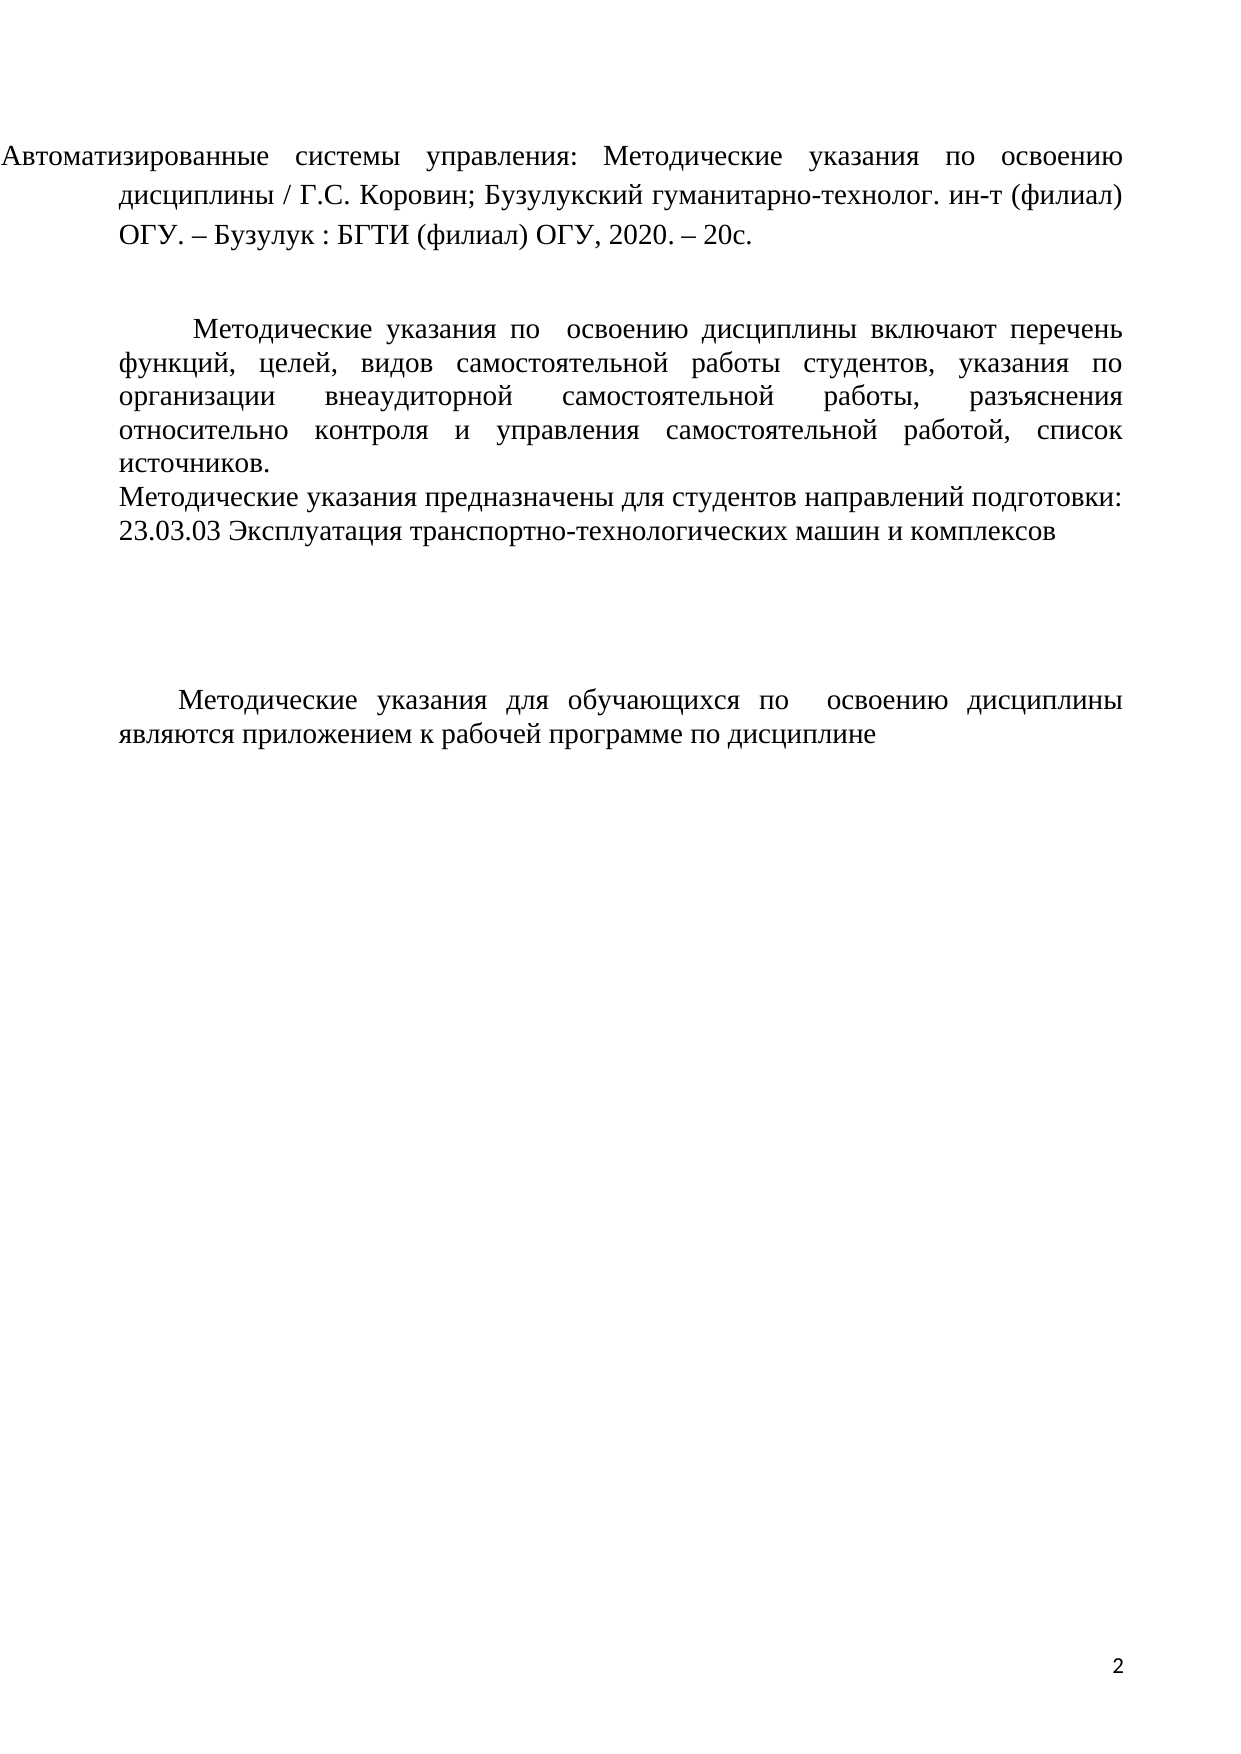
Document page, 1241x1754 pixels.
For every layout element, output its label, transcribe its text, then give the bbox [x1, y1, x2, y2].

text Методические указания для обучающихся по освоению дисциплины являются приложением к рабочей программе по дисциплине [119, 682, 1123, 749]
text Методические указания предназначены для студентов направлений подготовки: 23.03.03 Эксплуатация транспортно-технологических машин и комплексов [119, 479, 1123, 546]
text Методические указания по освоению дисциплины включают перечень функций, целей, видов самостоятельной работы студентов, указания по организации внеаудиторной самостоятельной работы, разъяснения относительно контроля и управления самостоятельной работой, список источников. [119, 311, 1123, 479]
text Автоматизированные системы управления: Методические указания по освоению дисциплины / Г.С. Коровин; Бузулукский гуманитарно-технолог. ин-т (филиал) ОГУ. – Бузулук : БГТИ (филиал) ОГУ, 2020. – 20с. [1, 137, 1123, 252]
